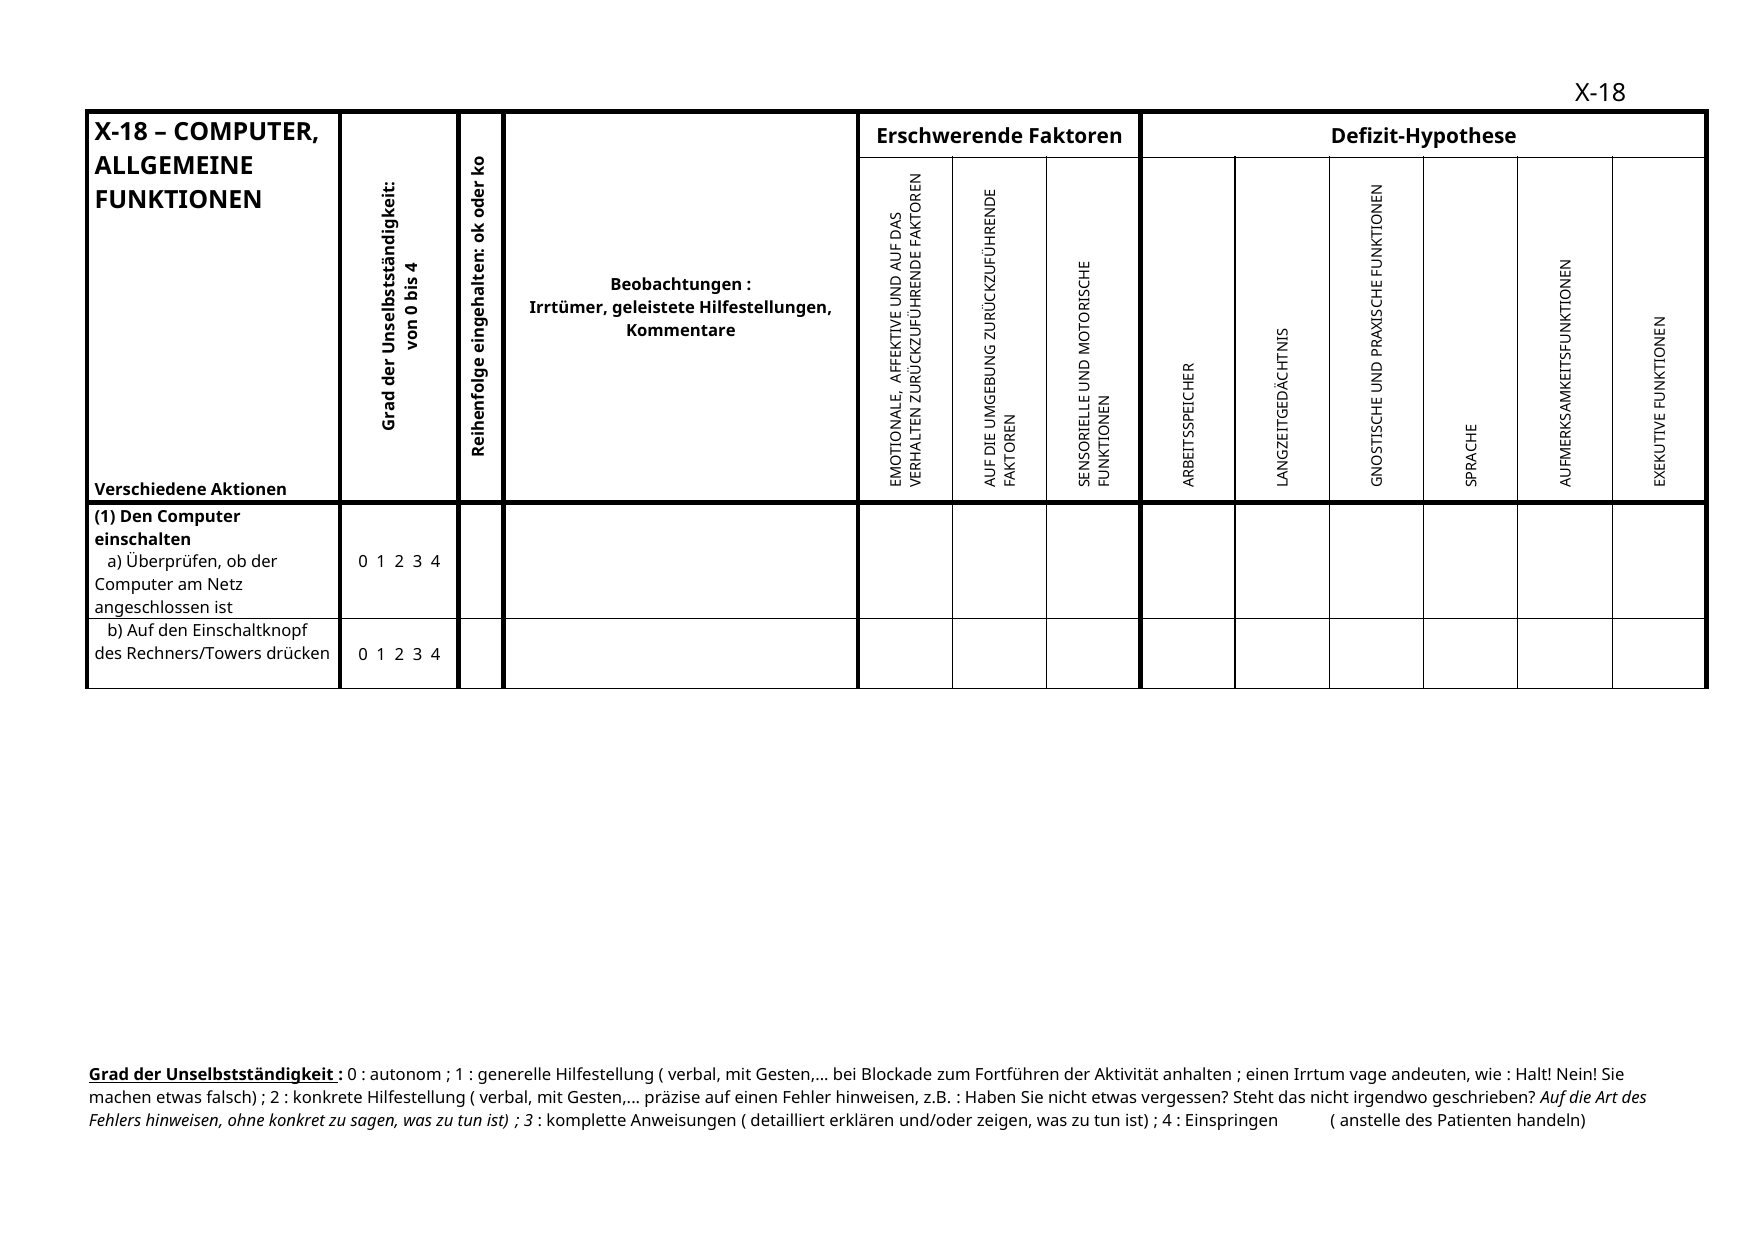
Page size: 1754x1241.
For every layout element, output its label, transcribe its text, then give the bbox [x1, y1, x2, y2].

table_cell [860, 619, 952, 688]
table_cell [1613, 619, 1704, 688]
table_cell [953, 505, 1046, 618]
table_cell SPRACHE [1424, 158, 1517, 500]
table_cell 0 1 2 3 4 [342, 505, 456, 618]
table_cell [1330, 619, 1423, 688]
table_cell [1236, 505, 1329, 618]
table_cell [953, 619, 1046, 688]
table_cell GNOSTISCHE UND PRAXISCHE FUNKTIONEN [1330, 158, 1423, 500]
table_cell 0 1 2 3 4 [342, 619, 456, 688]
table_cell [1424, 619, 1517, 688]
table_header Reihenfolge eingehalten: ok oder ko [461, 114, 501, 500]
table_cell SENSORIELLE UND MOTORISCHE FUNKTIONEN [1047, 158, 1138, 500]
table_cell ARBEITSSPEICHER [1143, 158, 1234, 500]
table_cell (1) Den Computer einschalten a) Überprüfen, ob der Computer am Netz angeschlossen ist [89, 505, 338, 618]
table_cell [1236, 619, 1329, 688]
table_cell AUFMERKSAMKEITSFUNKTIONEN [1518, 158, 1612, 500]
table_cell [1047, 619, 1138, 688]
table_cell EMOTIONALE, AFFEKTIVE UND AUF DAS VERHALTEN ZURÜCKZUFÜHRENDE FAKTOREN [860, 158, 952, 500]
table_cell [860, 505, 952, 618]
table_cell [506, 619, 856, 688]
table_cell [506, 505, 856, 618]
table_cell EXEKUTIVE FUNKTIONEN [1613, 158, 1704, 500]
table_cell [1424, 505, 1517, 618]
table_cell [1613, 505, 1704, 618]
table_cell [1330, 505, 1423, 618]
table_cell [1143, 505, 1234, 618]
table_header X-18 – COMPUTER, ALLGEMEINE FUNKTIONEN Verschiedene Aktionen [89, 114, 338, 500]
table_cell [1518, 505, 1612, 618]
table_cell [461, 619, 501, 688]
table_cell b) Auf den Einschaltknopf des Rechners/Towers drücken [89, 619, 338, 688]
table_cell [461, 505, 501, 618]
table_cell [1518, 619, 1612, 688]
table_cell AUF DIE UMGEBUNG ZURÜCKZUFÜHRENDE FAKTOREN [953, 158, 1046, 500]
table_header Grad der Unselbstständigkeit: von 0 bis 4 [342, 114, 456, 500]
table_header Beobachtungen : Irrtümer, geleistete Hilfestellungen, Kommentare [506, 114, 856, 500]
table_header Defizit-Hypothese [1143, 114, 1704, 156]
table_header Erschwerende Faktoren [860, 114, 1138, 156]
table_cell [1047, 505, 1138, 618]
table_cell [1143, 619, 1234, 688]
table_cell LANGZEITGEDÄCHTNIS [1236, 158, 1329, 500]
